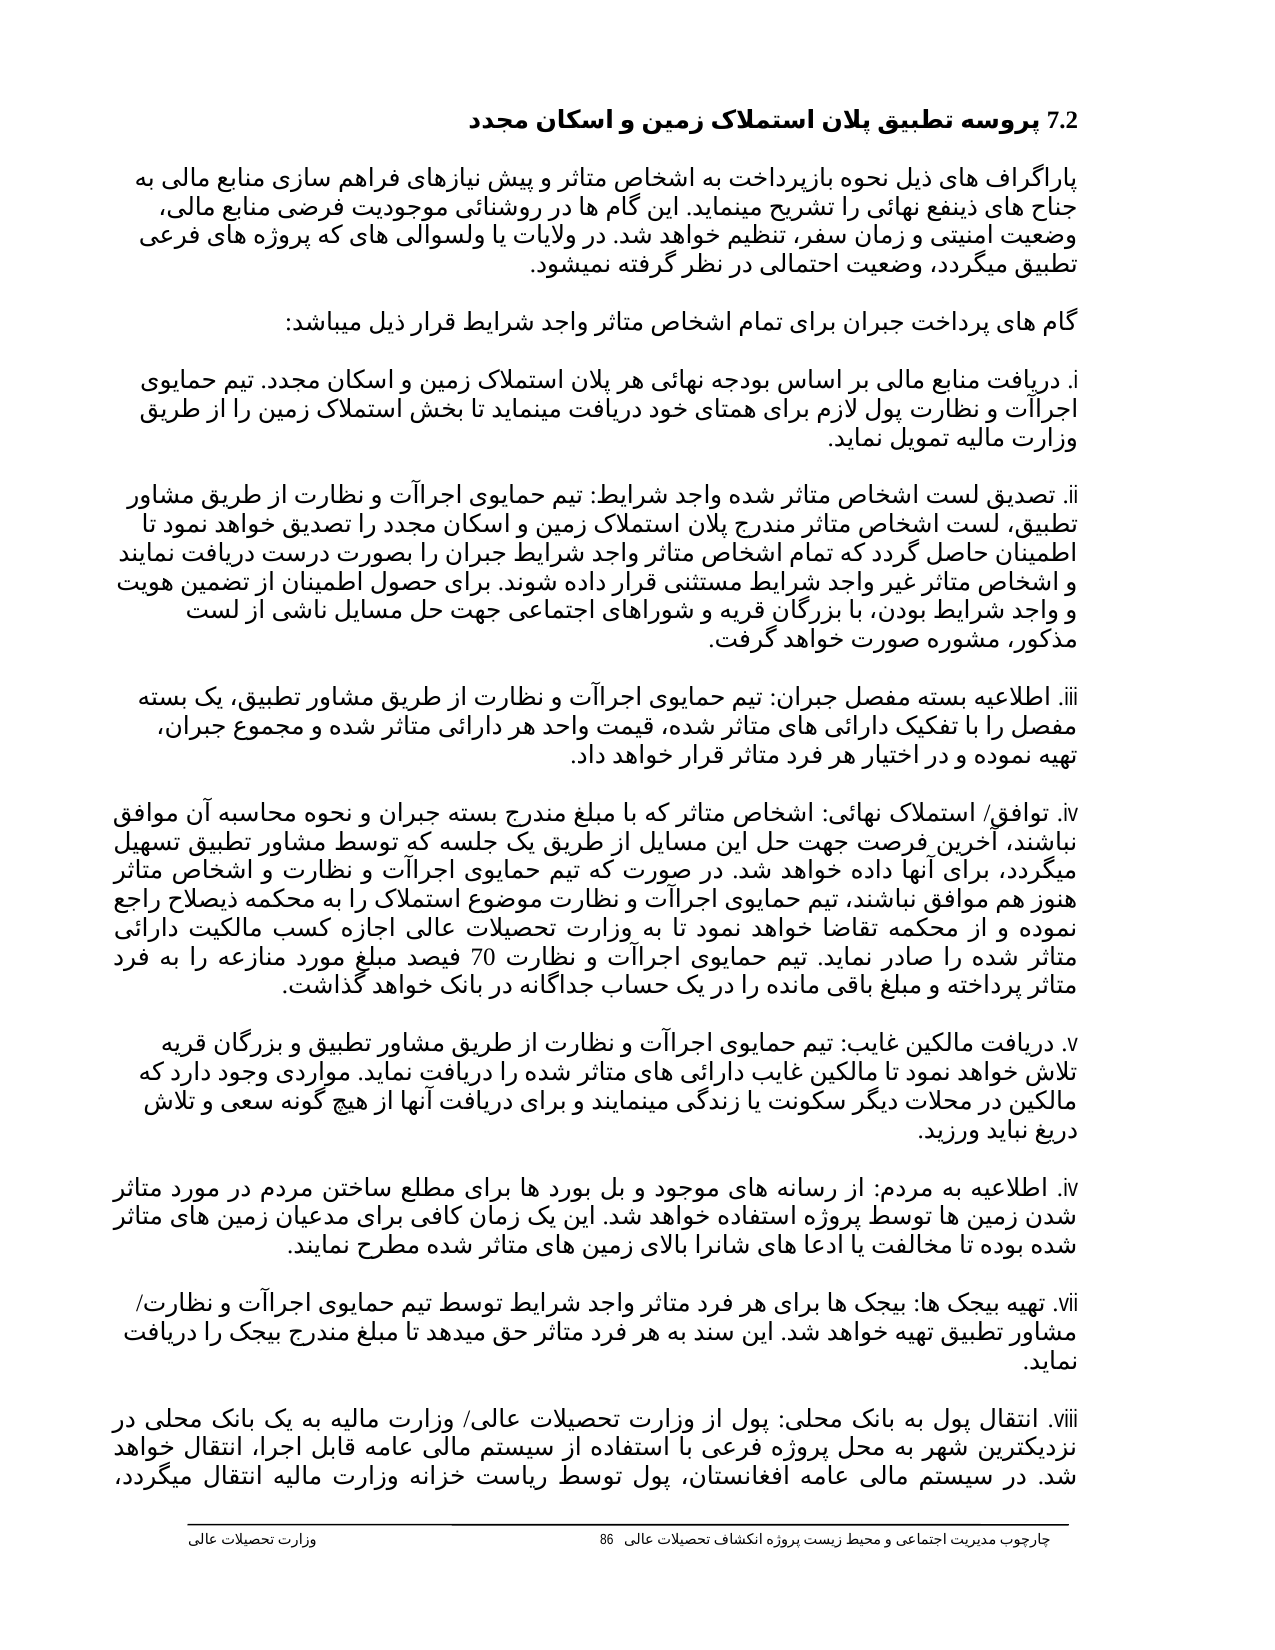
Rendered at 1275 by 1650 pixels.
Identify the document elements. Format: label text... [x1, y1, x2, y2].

text iv. توافق/ استملاک نهائی: اشخاص متاثر که با مبلغ مندرج بسته جبران و نحوه محاسبه آن موافق نباشند، آخرین فرصت جهت حل این مسایل از طریق یک جلسه که توسط مشاور تطبیق تسهیل میگردد، برای آنها داده خواهد شد. در صورت که تیم حمایوی اجراآت و نظارت و اشخاص متاثر هنوز هم موافق نباشند، تیم حمایوی اجراآت و نظارت موضوع استملاک را به محکمه ذیصلاح راجع نموده و از محکمه تقاضا خواهد نمود تا به وزارت تحصیلات عالی اجازه کسب مالکیت دارائی متاثر شده را صادر نماید. تیم حمایوی اجراآت و نظارت 70 فیصد مبلغ مورد منازعه را به فرد متاثر پرداخته و مبلغ باقی مانده را در یک حساب جداگانه در بانک خواهد گذاشت. [112, 798, 1078, 999]
text v. دریافت مالکین غایب: تیم حمایوی اجراآت و نظارت از طریق مشاور تطبیق و بزرگان قریه تلاش خواهد نمود تا مالکین غایب دارائی های متاثر شده را دریافت نماید. مواردی وجود دارد که مالکین در محلات دیگر سکونت یا زندگی مینمایند و برای دریافت آنها از هیچ گونه سعی و تلاش دریغ نباید ورزید. [112, 1028, 1078, 1143]
text iii. اطلاعیه بسته مفصل جبران: تیم حمایوی اجراآت و نظارت از طریق مشاور تطبیق، یک بسته مفصل را با تفکیک دارائی های متاثر شده، قیمت واحد هر دارائی متاثر شده و مجموع جبران، تهیه نموده و در اختیار هر فرد متاثر قرار خواهد داد. [112, 682, 1078, 769]
text پاراگراف های ذیل نحوه بازپرداخت به اشخاص متاثر و پیش نیازهای فراهم سازی منابع مالی به جناح های ذینفع نهائی را تشریح مینماید. این گام ها در روشنائی موجودیت فرضی منابع مالی، وضعیت امنیتی و زمان سفر، تنظیم خواهد شد. در ولایات یا ولسوالی های که پروژه های فرعی تطبیق میگردد، وضعیت احتمالی در نظر گرفته نمیشود. [112, 163, 1078, 278]
text گام های پرداخت جبران برای تمام اشخاص متاثر واجد شرایط قرار ذیل میباشد: [112, 307, 1078, 336]
text i. دریافت منابع مالی بر اساس بودجه نهائی هر پلان استملاک زمین و اسکان مجدد. تیم حمایوی اجراآت و نظارت پول لازم برای همتای خود دریافت مینماید تا بخش استملاک زمین را از طریق وزارت مالیه تمویل نماید. [112, 365, 1078, 451]
text iv. اطلاعیه به مردم: از رسانه های موجود و بل بورد ها برای مطلع ساختن مردم در مورد متاثر شدن زمین ها توسط پروژه استفاده خواهد شد. این یک زمان کافی برای مدعیان زمین های متاثر شده بوده تا مخالفت یا ادعا های شانرا بالای زمین های متاثر شده مطرح نمایند. [112, 1173, 1078, 1259]
text ii. تصدیق لست اشخاص متاثر شده واجد شرایط: تیم حمایوی اجراآت و نظارت از طریق مشاور تطبیق، لست اشخاص متاثر مندرج پلان استملاک زمین و اسکان مجدد را تصدیق خواهد نمود تا اطمینان حاصل گردد که تمام اشخاص متاثر واجد شرایط جبران را بصورت درست دریافت نمایند و اشخاص متاثر غیر واجد شرایط مستثنی قرار داده شوند. برای حصول اطمینان از تضمین هویت و واجد شرایط بودن، با بزرگان قریه و شوراهای اجتماعی جهت حل مسایل ناشی از لست مذکور، مشوره صورت خواهد گرفت. [112, 481, 1078, 653]
text vii. تهیه بیجک ها: بیجک ها برای هر فرد متاثر واجد شرایط توسط تیم حمایوی اجراآت و نظارت/ مشاور تطبیق تهیه خواهد شد. این سند به هر فرد متاثر حق میدهد تا مبلغ مندرج بیجک را دریافت نماید. [112, 1288, 1078, 1374]
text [112, 1404, 1078, 1490]
text 7.2 پروسه تطبیق پلان استملاک زمین و اسکان مجدد [112, 105, 1078, 134]
